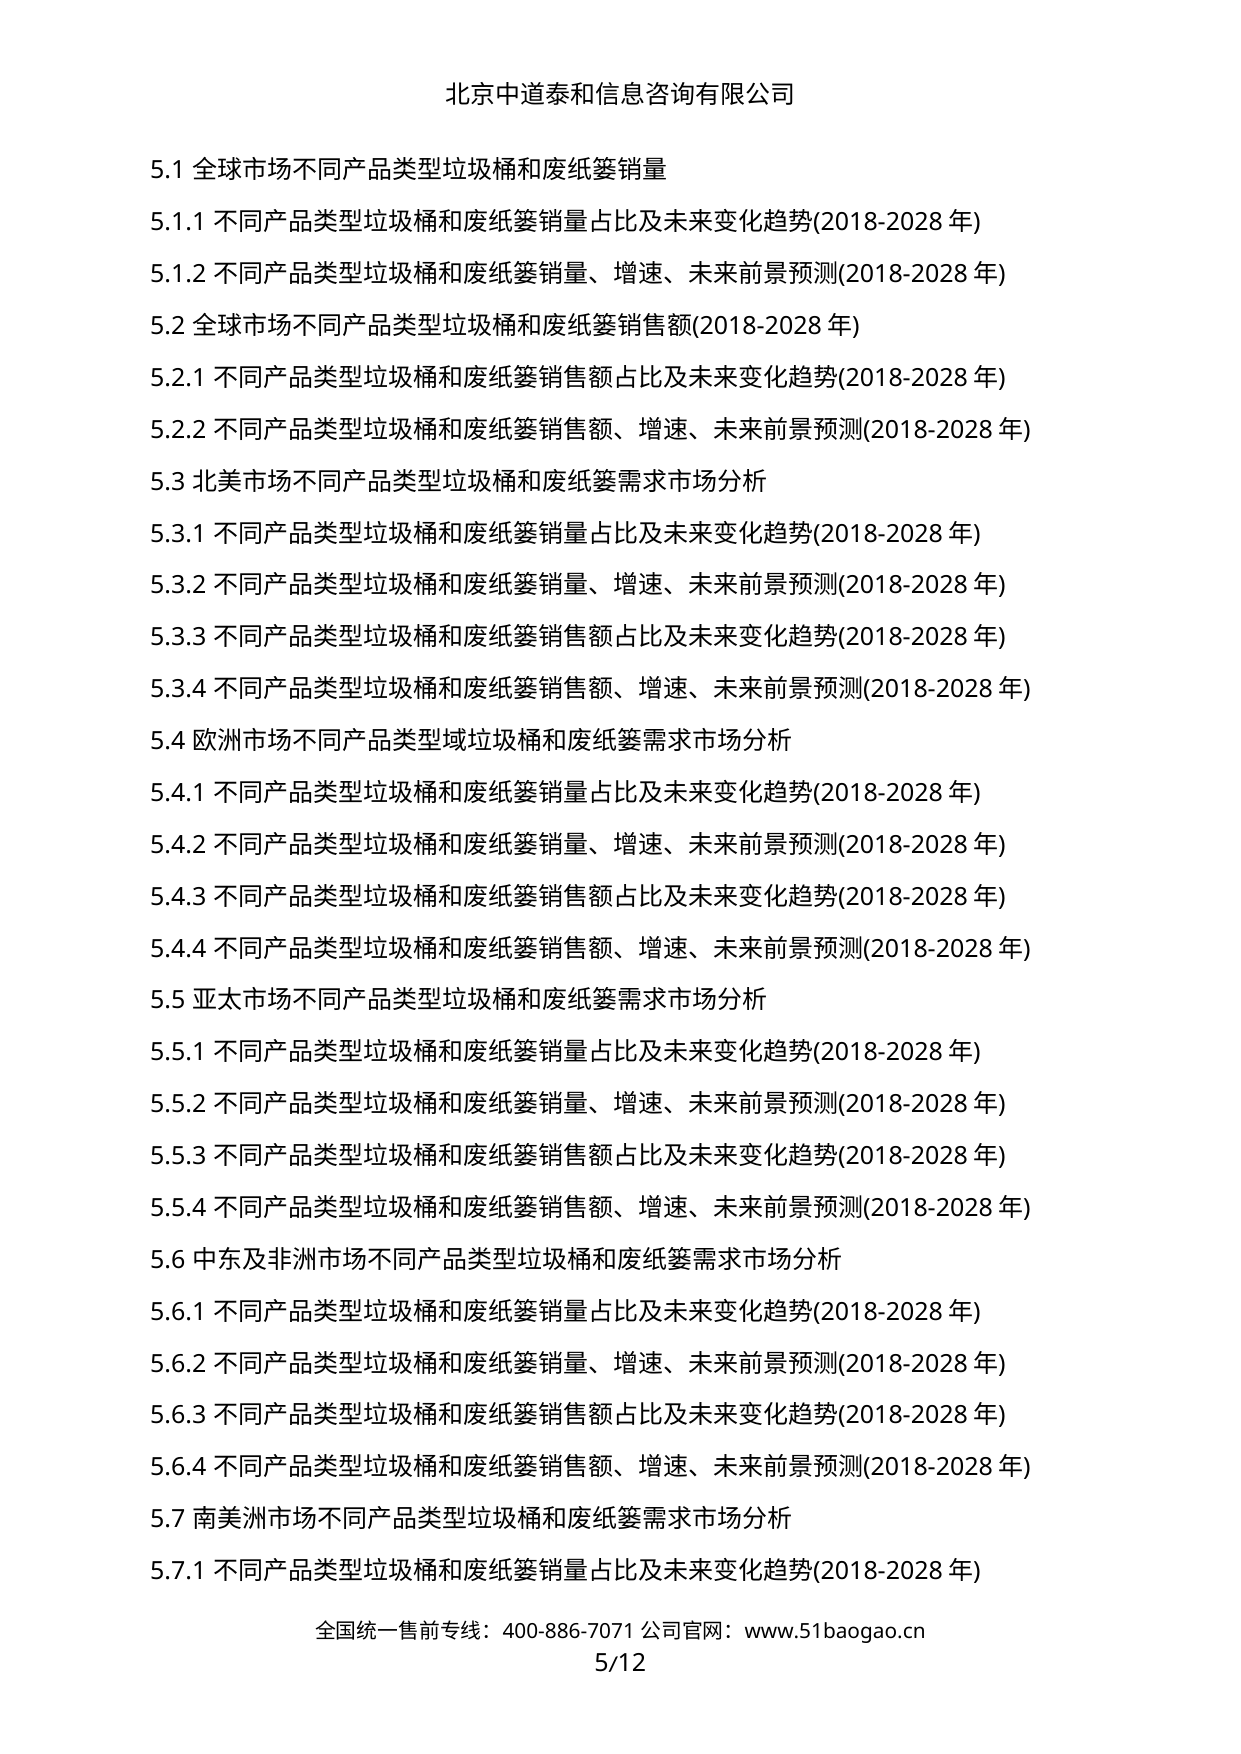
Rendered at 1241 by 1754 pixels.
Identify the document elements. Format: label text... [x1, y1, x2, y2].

text 5.3.4 不同产品类型垃圾桶和废纸篓销售额、增速、未来前景预测(2018-2028年) [150, 669, 1090, 705]
text 5.1.2 不同产品类型垃圾桶和废纸篓销量、增速、未来前景预测(2018-2028年) [150, 254, 1090, 290]
text 5.6.2 不同产品类型垃圾桶和废纸篓销量、增速、未来前景预测(2018-2028年) [150, 1343, 1090, 1379]
text 5.5.1 不同产品类型垃圾桶和废纸篓销量占比及未来变化趋势(2018-2028年) [150, 1032, 1090, 1068]
text 5.5.4 不同产品类型垃圾桶和废纸篓销售额、增速、未来前景预测(2018-2028年) [150, 1187, 1090, 1224]
text 5.4.3 不同产品类型垃圾桶和废纸篓销售额占比及未来变化趋势(2018-2028年) [150, 876, 1090, 912]
text 5.5 亚太市场不同产品类型垃圾桶和废纸篓需求市场分析 [150, 980, 1090, 1016]
text 5.7.1 不同产品类型垃圾桶和废纸篓销量占比及未来变化趋势(2018-2028年) [150, 1551, 1090, 1587]
text 5.3.2 不同产品类型垃圾桶和废纸篓销量、增速、未来前景预测(2018-2028年) [150, 565, 1090, 601]
text 5.6.1 不同产品类型垃圾桶和废纸篓销量占比及未来变化趋势(2018-2028年) [150, 1291, 1090, 1327]
text 5.3.1 不同产品类型垃圾桶和废纸篓销量占比及未来变化趋势(2018-2028年) [150, 513, 1090, 549]
text 5.2 全球市场不同产品类型垃圾桶和废纸篓销售额(2018-2028年) [150, 306, 1090, 342]
text 5.2.2 不同产品类型垃圾桶和废纸篓销售额、增速、未来前景预测(2018-2028年) [150, 409, 1090, 446]
text 5.1.1 不同产品类型垃圾桶和废纸篓销量占比及未来变化趋势(2018-2028年) [150, 202, 1090, 238]
text 5.6.3 不同产品类型垃圾桶和废纸篓销售额占比及未来变化趋势(2018-2028年) [150, 1395, 1090, 1431]
text 5.5.3 不同产品类型垃圾桶和废纸篓销售额占比及未来变化趋势(2018-2028年) [150, 1136, 1090, 1172]
text 5.4.1 不同产品类型垃圾桶和废纸篓销量占比及未来变化趋势(2018-2028年) [150, 772, 1090, 809]
text 5.2.1 不同产品类型垃圾桶和废纸篓销售额占比及未来变化趋势(2018-2028年) [150, 357, 1090, 394]
text 5.5.2 不同产品类型垃圾桶和废纸篓销量、增速、未来前景预测(2018-2028年) [150, 1084, 1090, 1120]
text 5.4 欧洲市场不同产品类型域垃圾桶和废纸篓需求市场分析 [150, 721, 1090, 757]
text 5.6.4 不同产品类型垃圾桶和废纸篓销售额、增速、未来前景预测(2018-2028年) [150, 1447, 1090, 1483]
text 5.4.4 不同产品类型垃圾桶和废纸篓销售额、增速、未来前景预测(2018-2028年) [150, 928, 1090, 964]
text 5.4.2 不同产品类型垃圾桶和废纸篓销量、增速、未来前景预测(2018-2028年) [150, 824, 1090, 861]
text 5.7 南美洲市场不同产品类型垃圾桶和废纸篓需求市场分析 [150, 1499, 1090, 1535]
text 5.1 全球市场不同产品类型垃圾桶和废纸篓销量 [150, 150, 1090, 186]
text 5.3.3 不同产品类型垃圾桶和废纸篓销售额占比及未来变化趋势(2018-2028年) [150, 617, 1090, 653]
text 5.3 北美市场不同产品类型垃圾桶和废纸篓需求市场分析 [150, 461, 1090, 497]
text 5.6 中东及非洲市场不同产品类型垃圾桶和废纸篓需求市场分析 [150, 1239, 1090, 1276]
